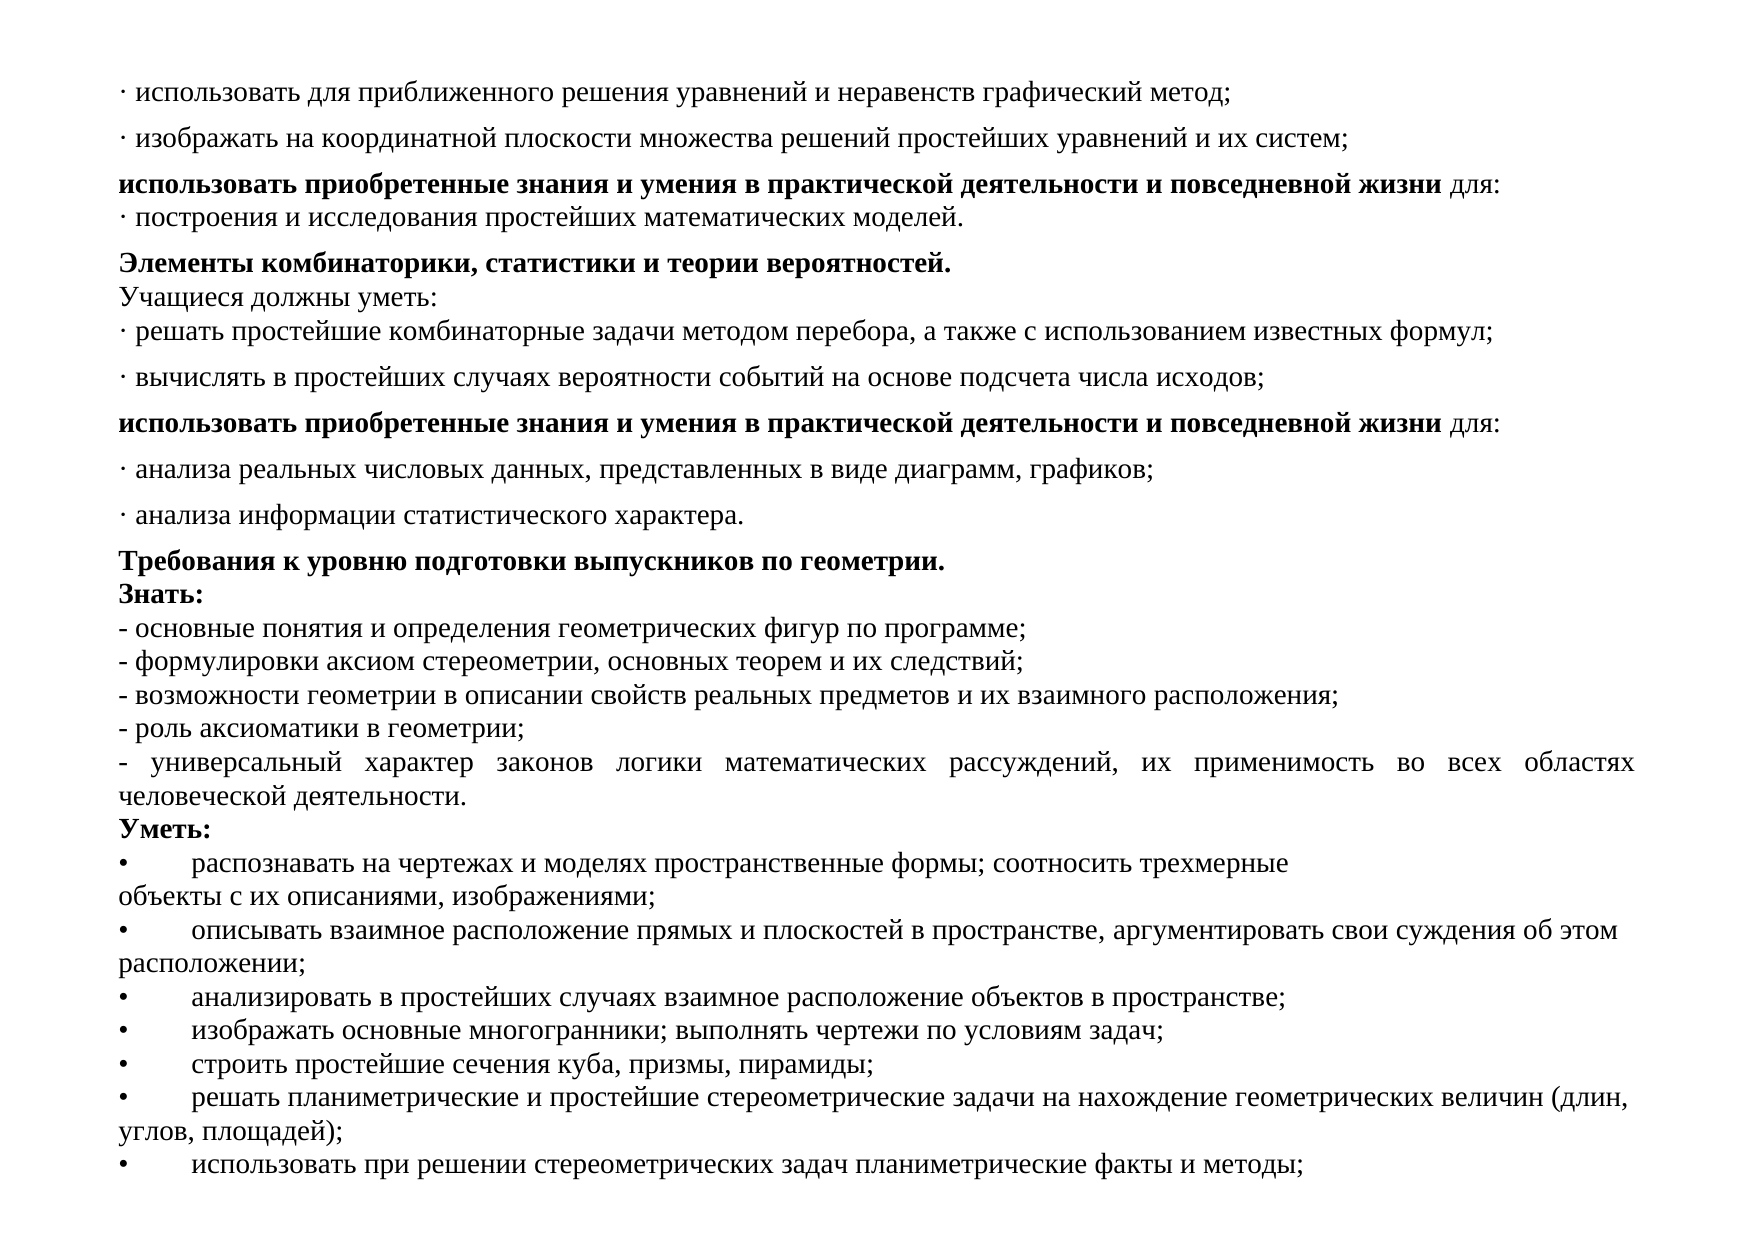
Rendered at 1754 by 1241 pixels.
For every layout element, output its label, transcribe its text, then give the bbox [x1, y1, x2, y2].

text Требования к уровню подготовки выпускников по геометрии. [118, 543, 1636, 576]
text - возможности геометрии в описании свойств реальных предметов и их взаимного расположения; [118, 677, 1636, 711]
text - основные понятия и определения геометрических фигур по программе; [118, 610, 1636, 643]
list решать планиметрические и простейшие стереометрические задачи на нахождение геометрических величин (длин, углов, площадей); [118, 1079, 1636, 1147]
text - роль аксиоматики в геометрии; [118, 711, 1636, 744]
text Уметь: [118, 811, 1636, 845]
text Знать: [118, 576, 1636, 610]
list использовать при решении стереометрических задач планиметрические факты и методы; [118, 1147, 1636, 1180]
text - универсальный характер законов логики математических рассуждений, их применимость во всех областях человеческой деятельности. [118, 744, 1636, 811]
list анализировать в простейших случаях взаимное расположение объектов в пространстве; [118, 979, 1636, 1012]
text · анализа реальных числовых данных, представленных в виде диаграмм, графиков; [118, 451, 1636, 484]
list распознавать на чертежах и моделях пространственные формы; соотносить трехмерные объекты с их описаниями, изображениями; [118, 845, 1636, 912]
text · вычислять в простейших случаях вероятности событий на основе подсчета числа исходов; [118, 359, 1636, 392]
text Учащиеся должны уметь: [118, 279, 1620, 313]
text · решать простейшие комбинаторные задачи методом перебора, а также с использованием известных формул; [118, 313, 1636, 346]
text · построения и исследования простейших математических моделей. [118, 199, 1636, 233]
text использовать приобретенные знания и умения в практической деятельности и повседневной жизни для: [118, 166, 1636, 199]
text - формулировки аксиом стереометрии, основных теорем и их следствий; [118, 643, 1636, 677]
list строить простейшие сечения куба, призмы, пирамиды; [118, 1046, 1636, 1079]
text использовать приобретенные знания и умения в практической деятельности и повседневной жизни для: [118, 405, 1636, 438]
list изображать основные многогранники; выполнять чертежи по условиям задач; [118, 1012, 1636, 1046]
text · анализа информации статистического характера. [118, 497, 1636, 530]
list описывать взаимное расположение прямых и плоскостей в пространстве, аргументировать свои суждения об этом расположении; [118, 912, 1636, 979]
text · использовать для приближенного решения уравнений и неравенств графический метод; [118, 74, 1636, 107]
text · изображать на координатной плоскости множества решений простейших уравнений и их систем; [118, 120, 1636, 153]
text Элементы комбинаторики, статистики и теории вероятностей. [118, 246, 1620, 279]
